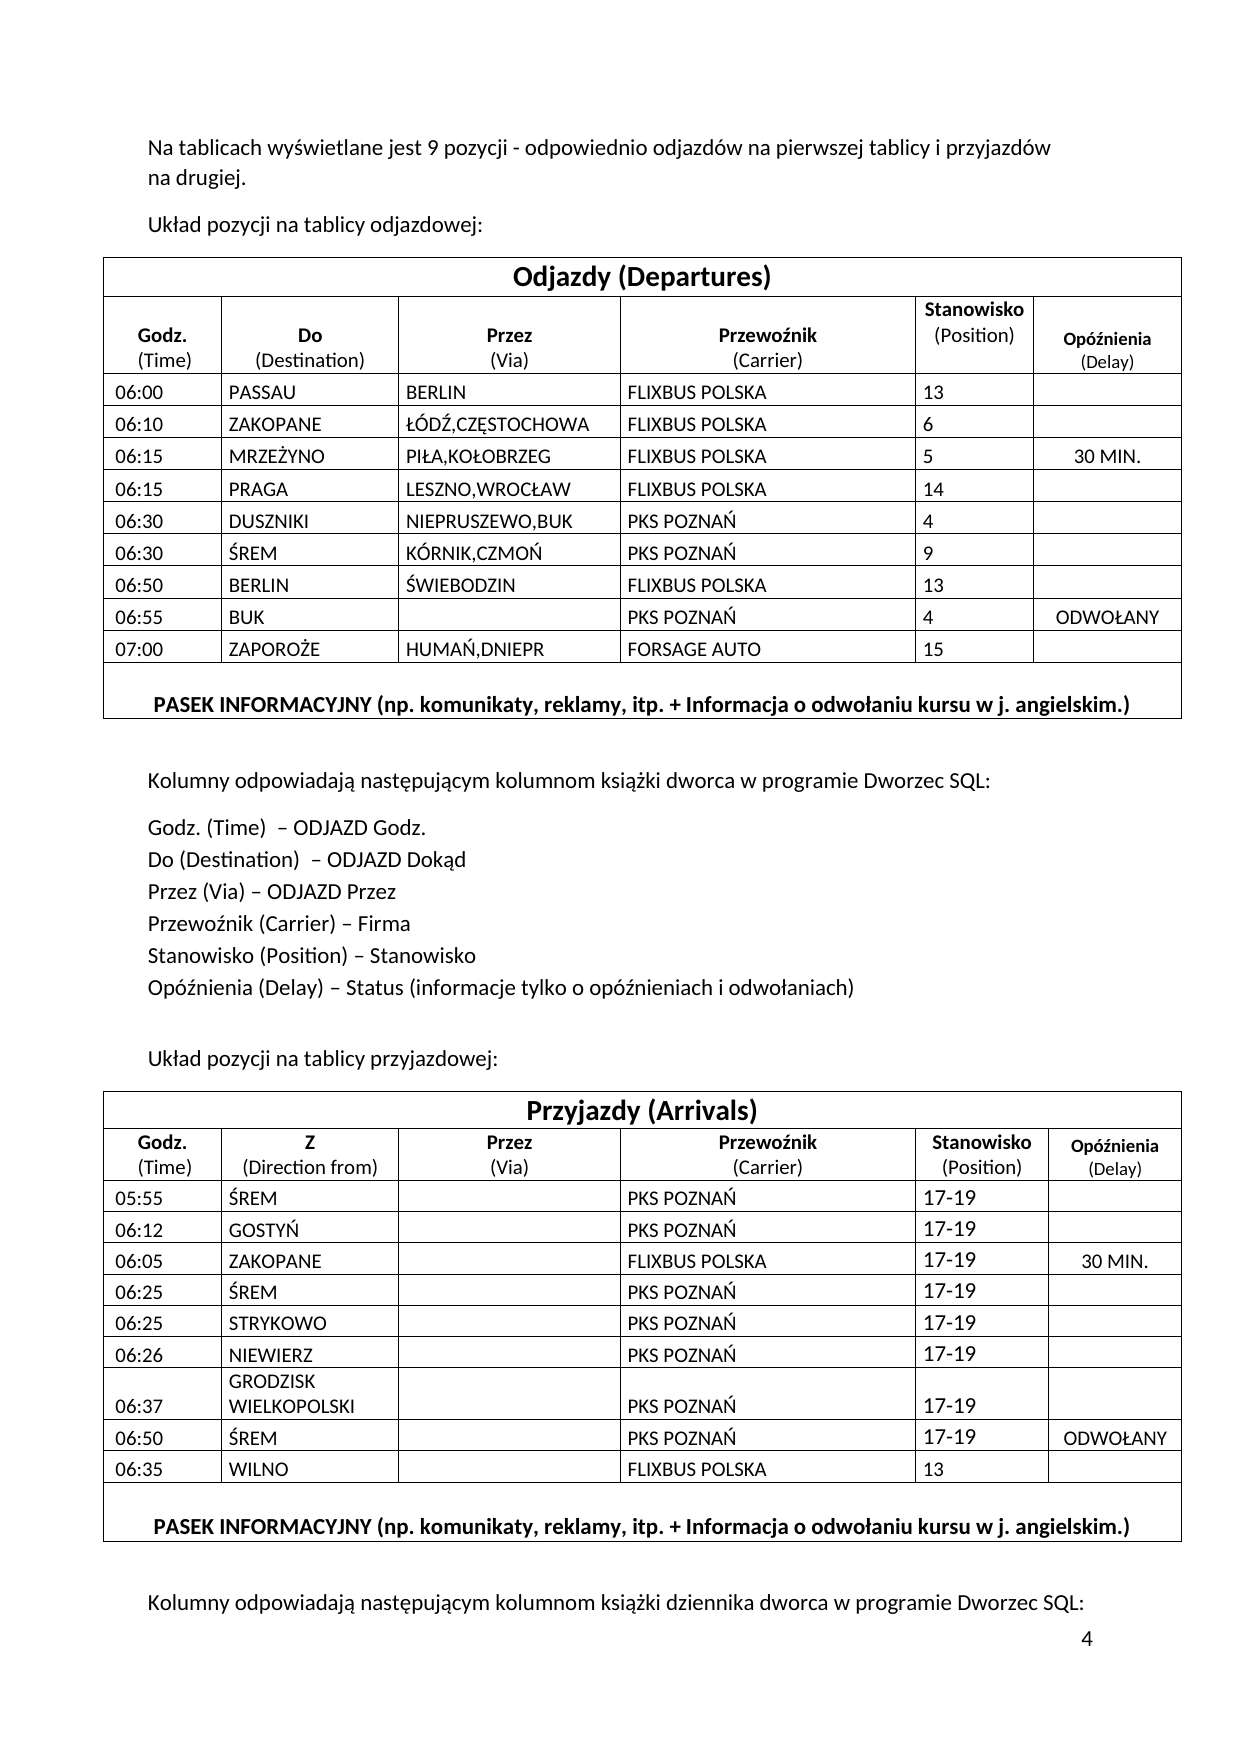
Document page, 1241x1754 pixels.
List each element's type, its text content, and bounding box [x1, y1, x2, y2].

table_cell [399, 1243, 620, 1273]
table_cell GRODZISK WIELKOPOLSKI [222, 1368, 398, 1419]
table_cell 06:26 [104, 1337, 221, 1367]
table_cell KÓRNIK,CZMOŃ [399, 534, 620, 565]
table_cell 06:05 [104, 1243, 221, 1273]
table_cell NIEPRUSZEWO,BUK [399, 502, 620, 533]
table_cell ŚWIEBODZIN [399, 566, 620, 597]
table_cell Godz. (Time) [104, 297, 221, 373]
table_cell [399, 1368, 620, 1419]
table_cell Opóźnienia (Delay) [1034, 297, 1181, 373]
table_cell FLIXBUS POLSKA [621, 438, 915, 469]
table_cell 17-19 [916, 1275, 1048, 1305]
table_cell 17-19 [916, 1306, 1048, 1336]
table_cell FLIXBUS POLSKA [621, 406, 915, 437]
table_cell 06:37 [104, 1368, 221, 1419]
table_cell [399, 1451, 620, 1482]
table_cell ZAKOPANE [222, 406, 398, 437]
text Godz. (Time) – ODJAZD Godz. [148, 813, 1093, 841]
table_cell ODWOŁANY [1049, 1420, 1181, 1450]
table_cell FLIXBUS POLSKA [621, 374, 915, 405]
table_cell 15 [916, 631, 1033, 662]
table_cell FORSAGE AUTO [621, 631, 915, 662]
text Kolumny odpowiadają następującym kolumnom książki dziennika dworca w programie Dworzec SQL: [148, 1588, 1093, 1616]
table_cell BUK [222, 599, 398, 629]
table_cell FLIXBUS POLSKA [621, 1451, 915, 1482]
table_cell [1034, 566, 1181, 597]
table_cell 17-19 [916, 1181, 1048, 1211]
table_header Przyjazdy (Arrivals) [104, 1092, 1181, 1128]
table_cell [399, 1181, 620, 1211]
text Układ pozycji na tablicy przyjazdowej: [148, 1044, 1093, 1072]
table_cell PASSAU [222, 374, 398, 405]
table_cell 13 [916, 374, 1033, 405]
table_cell 9 [916, 534, 1033, 565]
table_cell [1049, 1451, 1181, 1482]
text Stanowisko (Position) – Stanowisko [148, 941, 1093, 969]
table_cell [1034, 631, 1181, 662]
table_cell PIŁA,KOŁOBRZEG [399, 438, 620, 469]
table_cell GOSTYŃ [222, 1212, 398, 1242]
text Przez (Via) – ODJAZD Przez [148, 877, 1093, 905]
table_cell PKS POZNAŃ [621, 599, 915, 629]
table_cell NIEWIERZ [222, 1337, 398, 1367]
table_cell [399, 1420, 620, 1450]
table_cell 06:55 [104, 599, 221, 629]
table_cell 13 [916, 1451, 1048, 1482]
table_cell PKS POZNAŃ [621, 1368, 915, 1419]
table_cell 17-19 [916, 1212, 1048, 1242]
text Przewoźnik (Carrier) – Firma [148, 909, 1093, 937]
table_cell [1034, 534, 1181, 565]
table_cell 17-19 [916, 1420, 1048, 1450]
table_cell 6 [916, 406, 1033, 437]
table_cell Przewoźnik (Carrier) [621, 297, 915, 373]
table_cell Stanowisko (Position) [916, 297, 1033, 373]
table_cell ŁÓDŹ,CZĘSTOCHOWA [399, 406, 620, 437]
table_cell Do (Destination) [222, 297, 398, 373]
table_cell PASEK INFORMACYJNY (np. komunikaty, reklamy, itp. + Informacja o odwołaniu kursu w j. angielskim.) [104, 1483, 1181, 1541]
table_cell 30 MIN. [1034, 438, 1181, 469]
table_cell 17-19 [916, 1243, 1048, 1273]
table_cell [1049, 1275, 1181, 1305]
table_cell ŚREM [222, 534, 398, 565]
text Układ pozycji na tablicy odjazdowej: [148, 210, 1093, 238]
table_cell 06:25 [104, 1275, 221, 1305]
table_cell [1049, 1368, 1181, 1419]
table_cell Godz. (Time) [104, 1129, 221, 1180]
table_cell FLIXBUS POLSKA [621, 470, 915, 501]
table_cell MRZEŻYNO [222, 438, 398, 469]
table_cell 06:00 [104, 374, 221, 405]
table_cell 06:15 [104, 470, 221, 501]
table_cell [399, 1275, 620, 1305]
table_cell BERLIN [222, 566, 398, 597]
table_cell [399, 1337, 620, 1367]
table_cell Przez (Via) [399, 1129, 620, 1180]
table_cell 06:25 [104, 1306, 221, 1336]
table_cell 06:15 [104, 438, 221, 469]
text Opóźnienia (Delay) – Status (informacje tylko o opóźnieniach i odwołaniach) [148, 973, 1093, 1002]
table_cell [399, 1306, 620, 1336]
table_cell ŚREM [222, 1420, 398, 1450]
table_cell 06:35 [104, 1451, 221, 1482]
text Kolumny odpowiadają następującym kolumnom książki dworca w programie Dworzec SQL: [148, 766, 1093, 794]
table_cell 06:12 [104, 1212, 221, 1242]
table_cell PKS POZNAŃ [621, 1181, 915, 1211]
table_cell 13 [916, 566, 1033, 597]
table_cell [1049, 1181, 1181, 1211]
table_cell [1034, 406, 1181, 437]
table_cell 06:30 [104, 502, 221, 533]
table_cell [1034, 374, 1181, 405]
table_cell 4 [916, 599, 1033, 629]
table_cell Stanowisko (Position) [916, 1129, 1048, 1180]
table_cell PKS POZNAŃ [621, 1337, 915, 1367]
table_cell PKS POZNAŃ [621, 1306, 915, 1336]
table_cell STRYKOWO [222, 1306, 398, 1336]
table_cell 06:30 [104, 534, 221, 565]
table_cell Przez (Via) [399, 297, 620, 373]
table_cell FLIXBUS POLSKA [621, 566, 915, 597]
table_cell 14 [916, 470, 1033, 501]
table_cell [1034, 502, 1181, 533]
table_cell Przewoźnik (Carrier) [621, 1129, 915, 1180]
table_cell ZAKOPANE [222, 1243, 398, 1273]
table_cell PKS POZNAŃ [621, 534, 915, 565]
table_cell PRAGA [222, 470, 398, 501]
table_cell [1049, 1212, 1181, 1242]
table_cell 30 MIN. [1049, 1243, 1181, 1273]
table_cell ODWOŁANY [1034, 599, 1181, 629]
table_cell HUMAŃ,DNIEPR [399, 631, 620, 662]
table_cell FLIXBUS POLSKA [621, 1243, 915, 1273]
table_cell 06:50 [104, 1420, 221, 1450]
text Do (Destination) – ODJAZD Dokąd [148, 845, 1093, 873]
table_cell PKS POZNAŃ [621, 502, 915, 533]
table_cell [399, 599, 620, 629]
table_cell 5 [916, 438, 1033, 469]
table_cell LESZNO,WROCŁAW [399, 470, 620, 501]
table_cell BERLIN [399, 374, 620, 405]
table_cell 17-19 [916, 1368, 1048, 1419]
table_cell WILNO [222, 1451, 398, 1482]
table_cell ZAPOROŻE [222, 631, 398, 662]
table_cell PKS POZNAŃ [621, 1275, 915, 1305]
table_header Odjazdy (Departures) [104, 258, 1181, 296]
text Na tablicach wyświetlane jest 9 pozycji - odpowiednio odjazdów na pierwszej tablicy i przyjazdów na drugiej. [148, 133, 1093, 191]
table_cell [1034, 470, 1181, 501]
table_cell PKS POZNAŃ [621, 1420, 915, 1450]
table_cell [1049, 1306, 1181, 1336]
table_cell 4 [916, 502, 1033, 533]
table_cell [399, 1212, 620, 1242]
table_cell Opóźnienia (Delay) [1049, 1129, 1181, 1180]
table_cell Z (Direction from) [222, 1129, 398, 1180]
table_cell PASEK INFORMACYJNY (np. komunikaty, reklamy, itp. + Informacja o odwołaniu kursu w j. angielskim.) [104, 663, 1181, 718]
table_cell 07:00 [104, 631, 221, 662]
table_cell 06:10 [104, 406, 221, 437]
table_cell DUSZNIKI [222, 502, 398, 533]
table_cell 06:50 [104, 566, 221, 597]
table_cell [1049, 1337, 1181, 1367]
table_cell ŚREM [222, 1181, 398, 1211]
table_cell PKS POZNAŃ [621, 1212, 915, 1242]
table_cell 17-19 [916, 1337, 1048, 1367]
table_cell 05:55 [104, 1181, 221, 1211]
table_cell ŚREM [222, 1275, 398, 1305]
